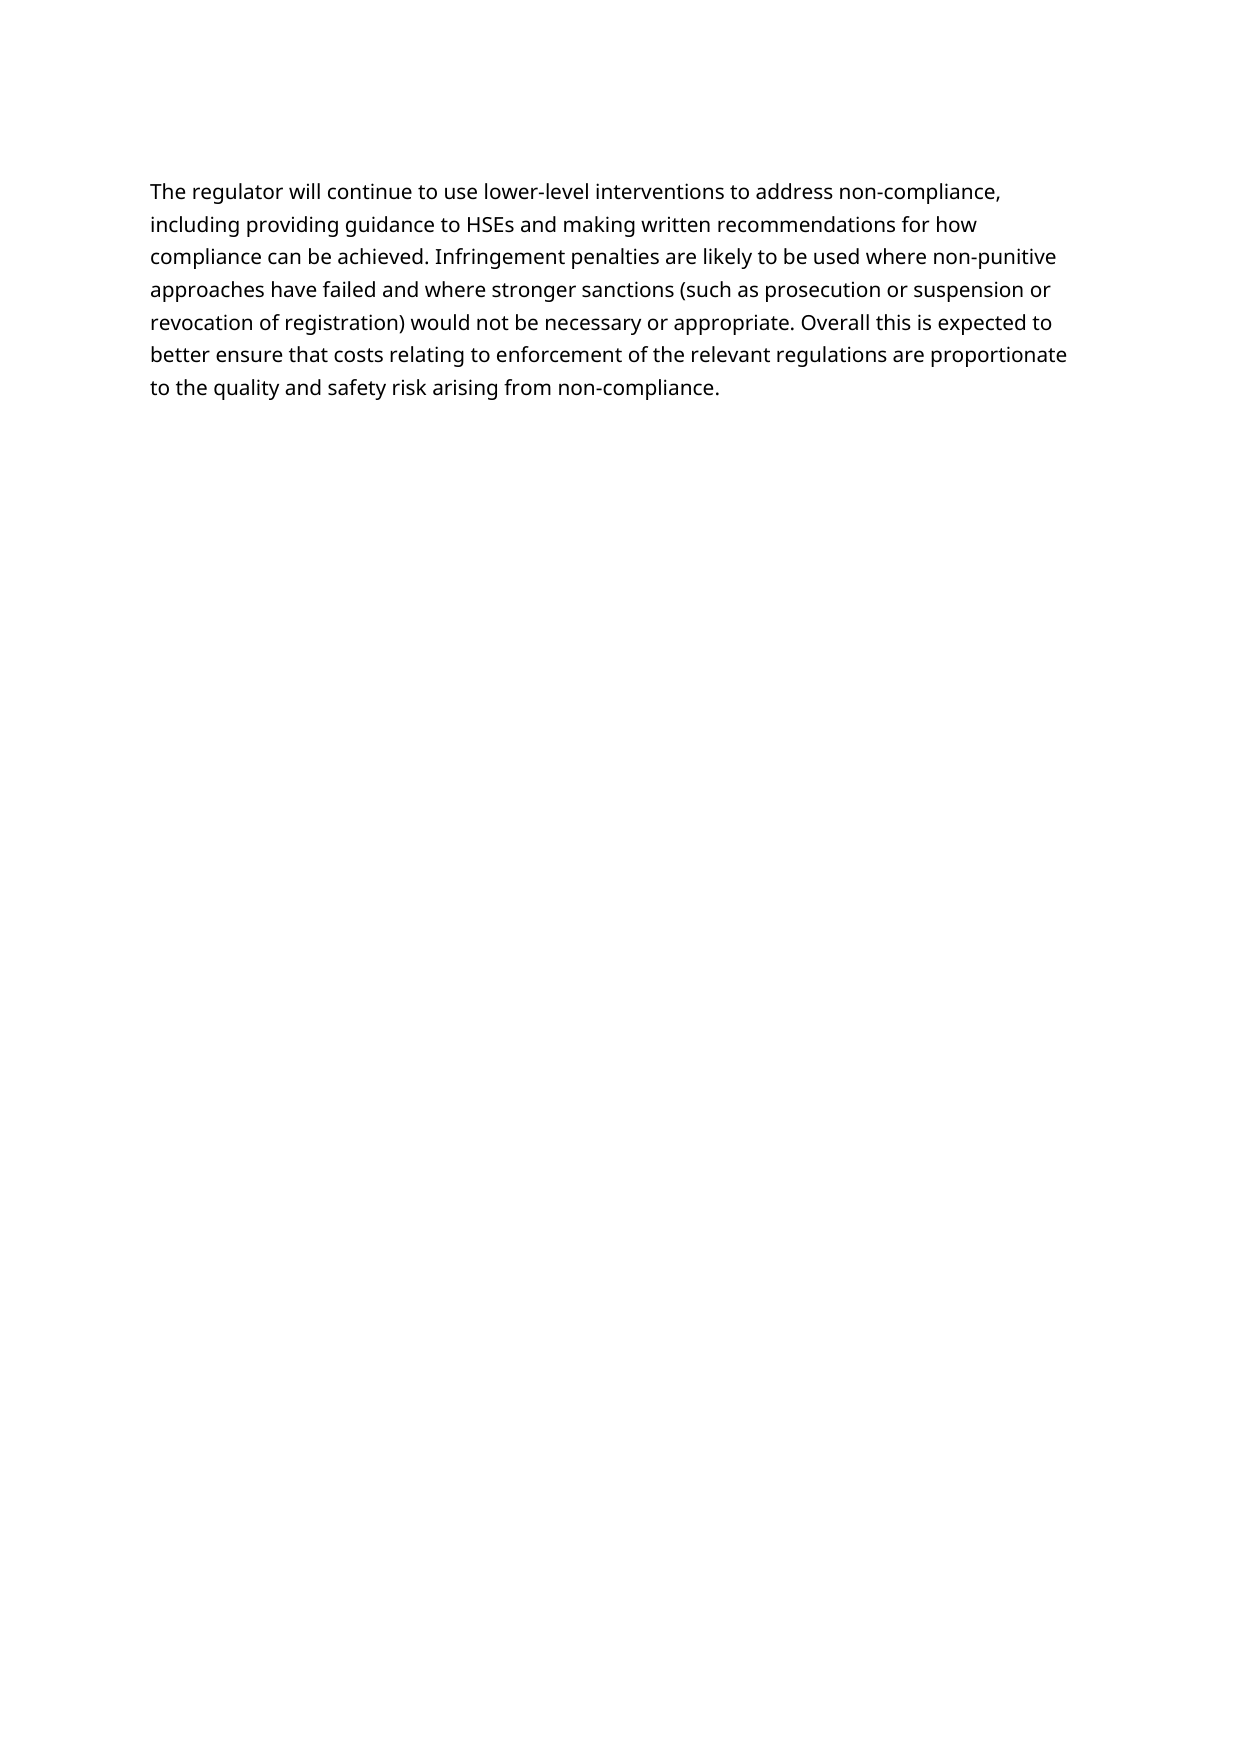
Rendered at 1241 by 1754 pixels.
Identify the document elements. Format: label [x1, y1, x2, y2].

text [150, 177, 1090, 401]
